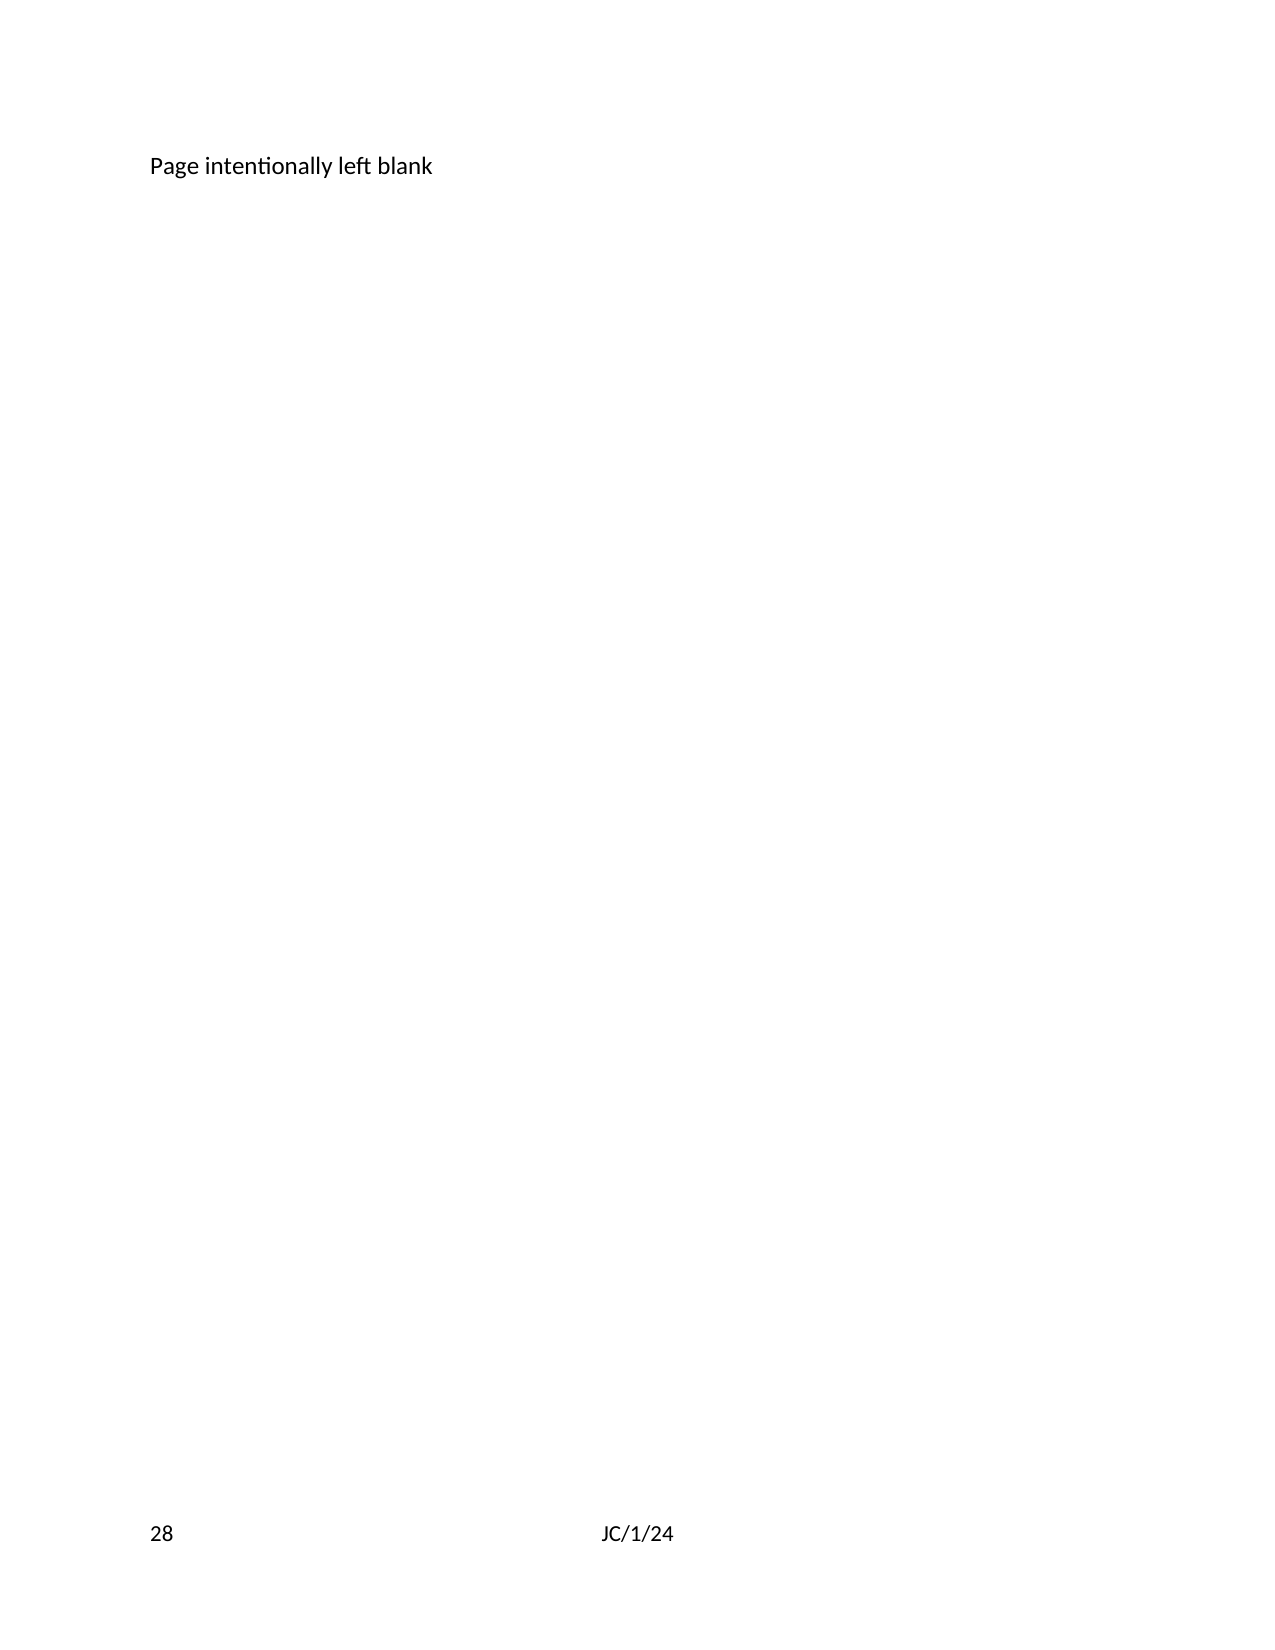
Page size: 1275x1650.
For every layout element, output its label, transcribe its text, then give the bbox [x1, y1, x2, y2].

text Page intentionally left blank [150, 150, 1125, 181]
